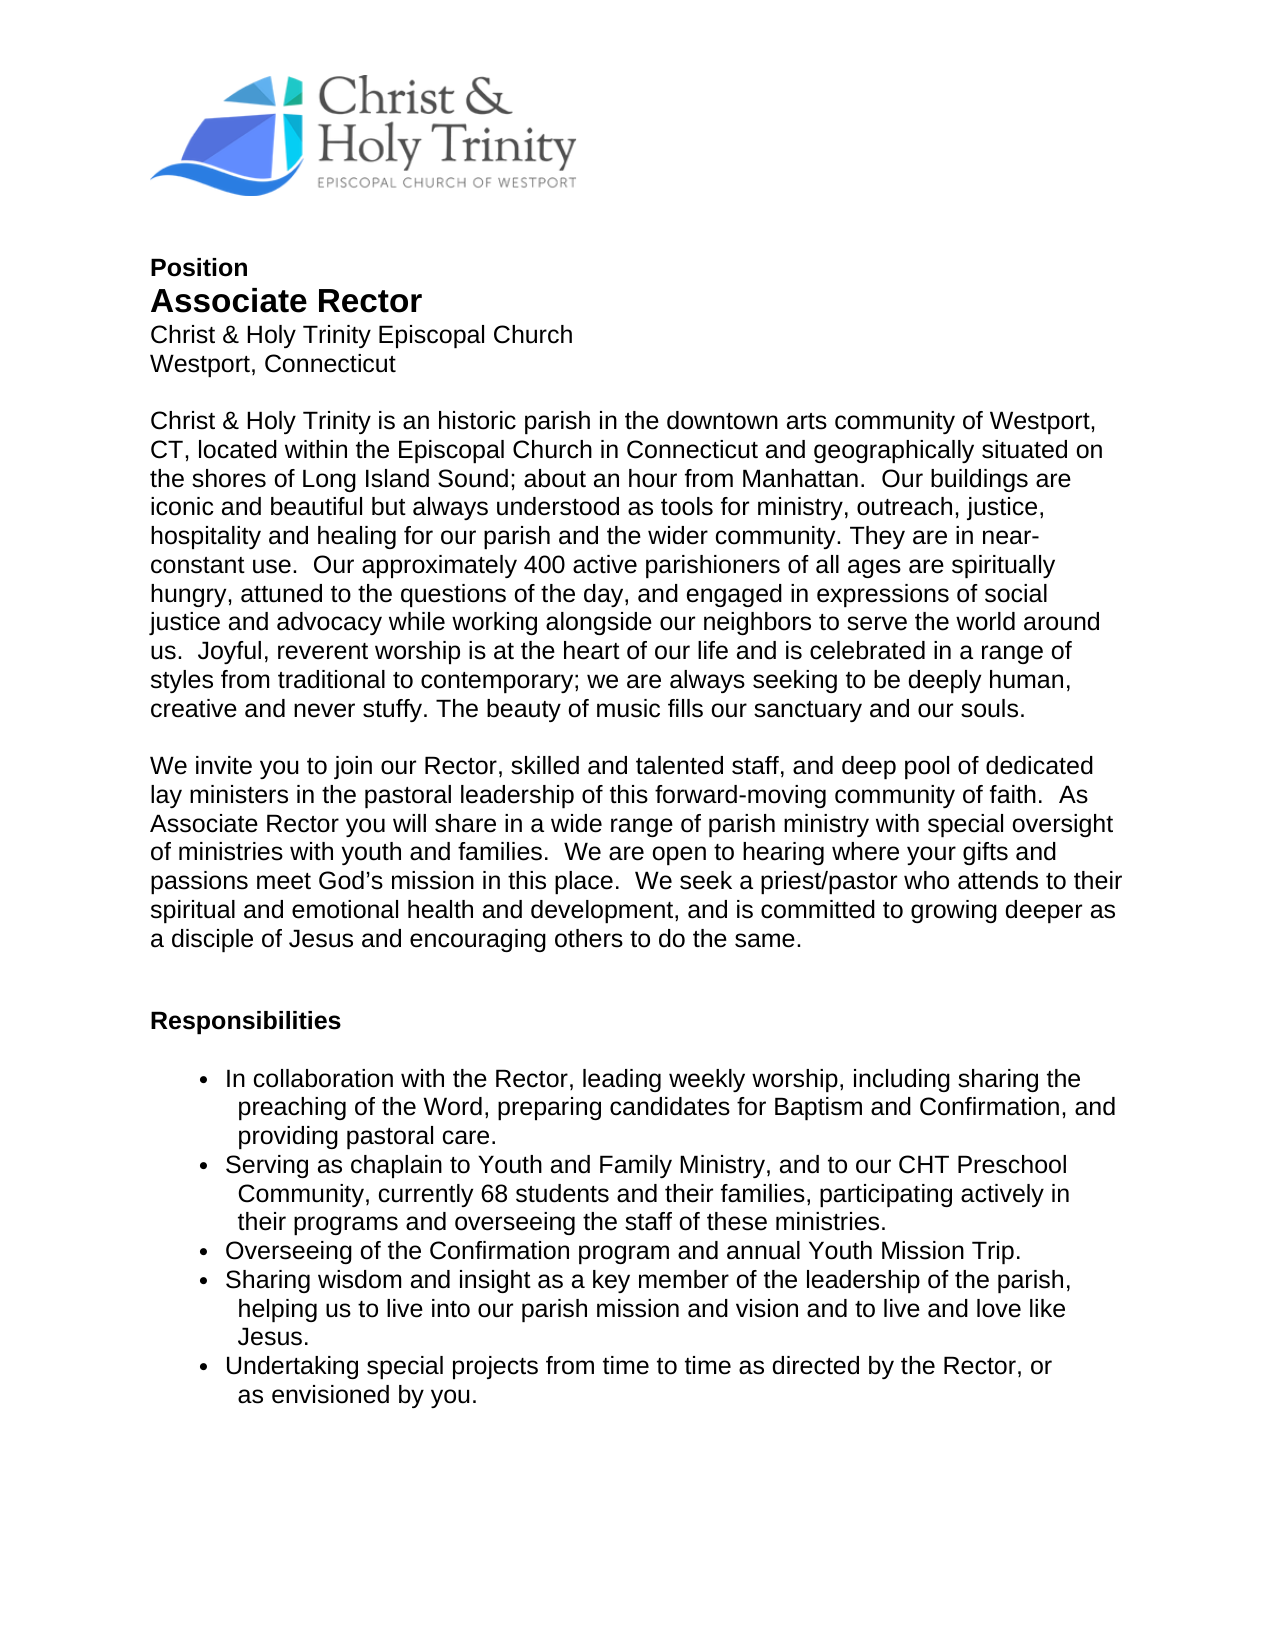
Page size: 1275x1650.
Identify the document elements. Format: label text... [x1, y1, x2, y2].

list Sharing wisdom and insight as a key member of the leadership of the parish, helping us to live into our parish mission and vision and to live and love like Jesus. [200, 1265, 1125, 1351]
text Christ & Holy Trinity is an historic parish in the downtown arts community of Westport, CT, located within the Episcopal Church in Connecticut and geographically situated on the shores of Long Island Sound; about an hour from Manhattan. Our buildings are iconic and beautiful but always understood as tools for ministry, outreach, justice, hospitality and healing for our parish and the wider community. They are in near-constant use. Our approximately 400 active parishioners of all ages are spiritually hungry, attuned to the questions of the day, and engaged in expressions of social justice and advocacy while working alongside our neighbors to serve the world around us. Joyful, reverent worship is at the heart of our life and is celebrated in a range of styles from traditional to contemporary; we are always seeking to be deeply human, creative and never stuffy. The beauty of music fills our sanctuary and our souls. [150, 406, 1125, 722]
list In collaboration with the Rector, leading weekly worship, including sharing the preaching of the Word, preparing candidates for Baptism and Confirmation, and providing pastoral care. [200, 1064, 1125, 1150]
text Position [150, 253, 1125, 281]
text Christ & Holy Trinity Episcopal Church [150, 320, 1125, 349]
list Serving as chaplain to Youth and Family Ministry, and to our CHT Preschool Community, currently 68 students and their families, participating actively in their programs and overseeing the staff of these ministries. [200, 1150, 1125, 1236]
picture [150, 75, 577, 196]
list Overseeing of the Confirmation program and annual Youth Mission Trip. [200, 1236, 1125, 1265]
text Westport, Connecticut [150, 349, 1125, 377]
text We invite you to join our Rector, skilled and talented staff, and deep pool of dedicated lay ministers in the pastoral leadership of this forward-moving community of faith. As Associate Rector you will share in a wide range of parish ministry with special oversight of ministries with youth and families. We are open to hearing where your gifts and passions meet God’s mission in this place. We seek a priest/pastor who attends to their spiritual and emotional health and development, and is committed to growing deeper as a disciple of Jesus and encouraging others to do the same. [150, 751, 1125, 952]
text Responsibilities [150, 1006, 1125, 1035]
text Associate Rector [150, 281, 1125, 320]
list Undertaking special projects from time to time as directed by the Rector, or as envisioned by you. [200, 1351, 1125, 1409]
